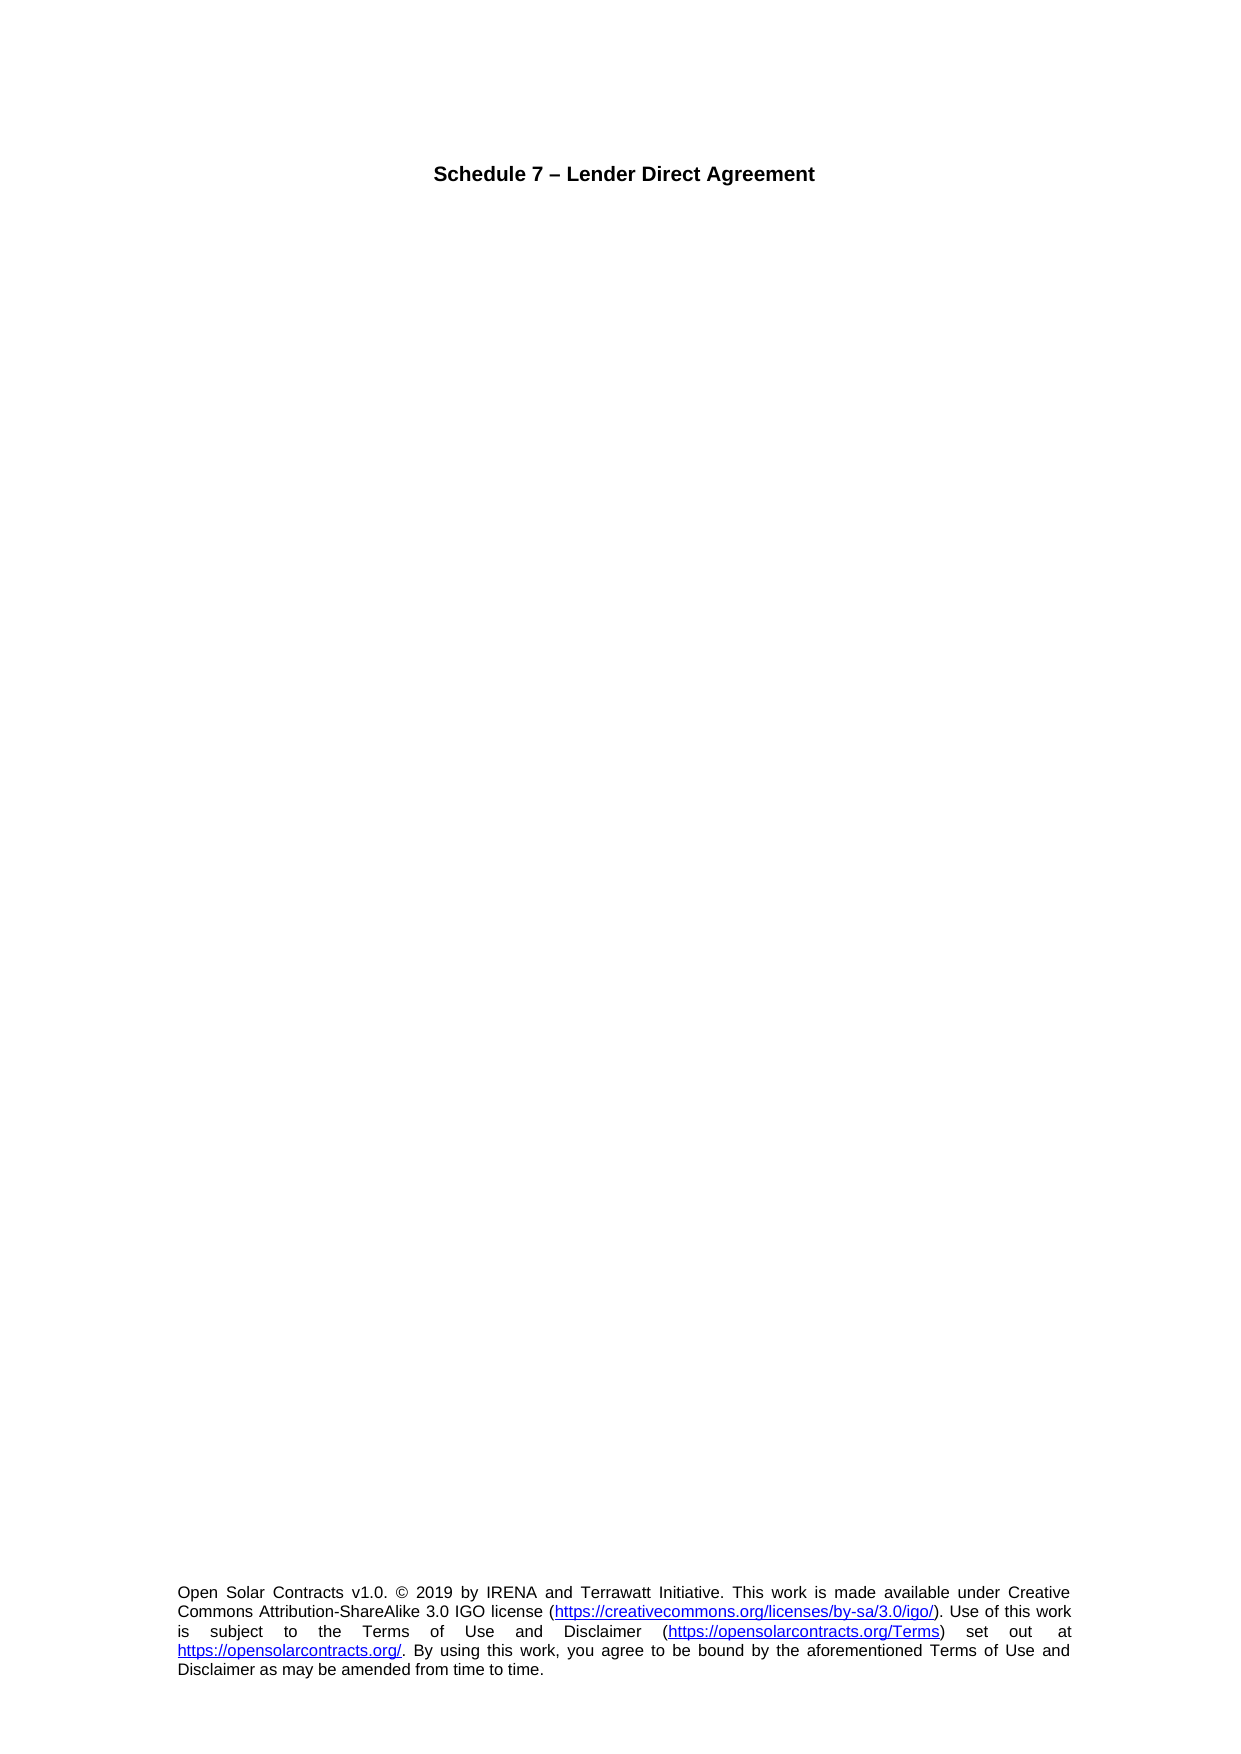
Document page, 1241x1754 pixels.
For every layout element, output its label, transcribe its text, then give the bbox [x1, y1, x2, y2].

list Schedule 7 – Lender Direct Agreement [177, 162, 1071, 186]
